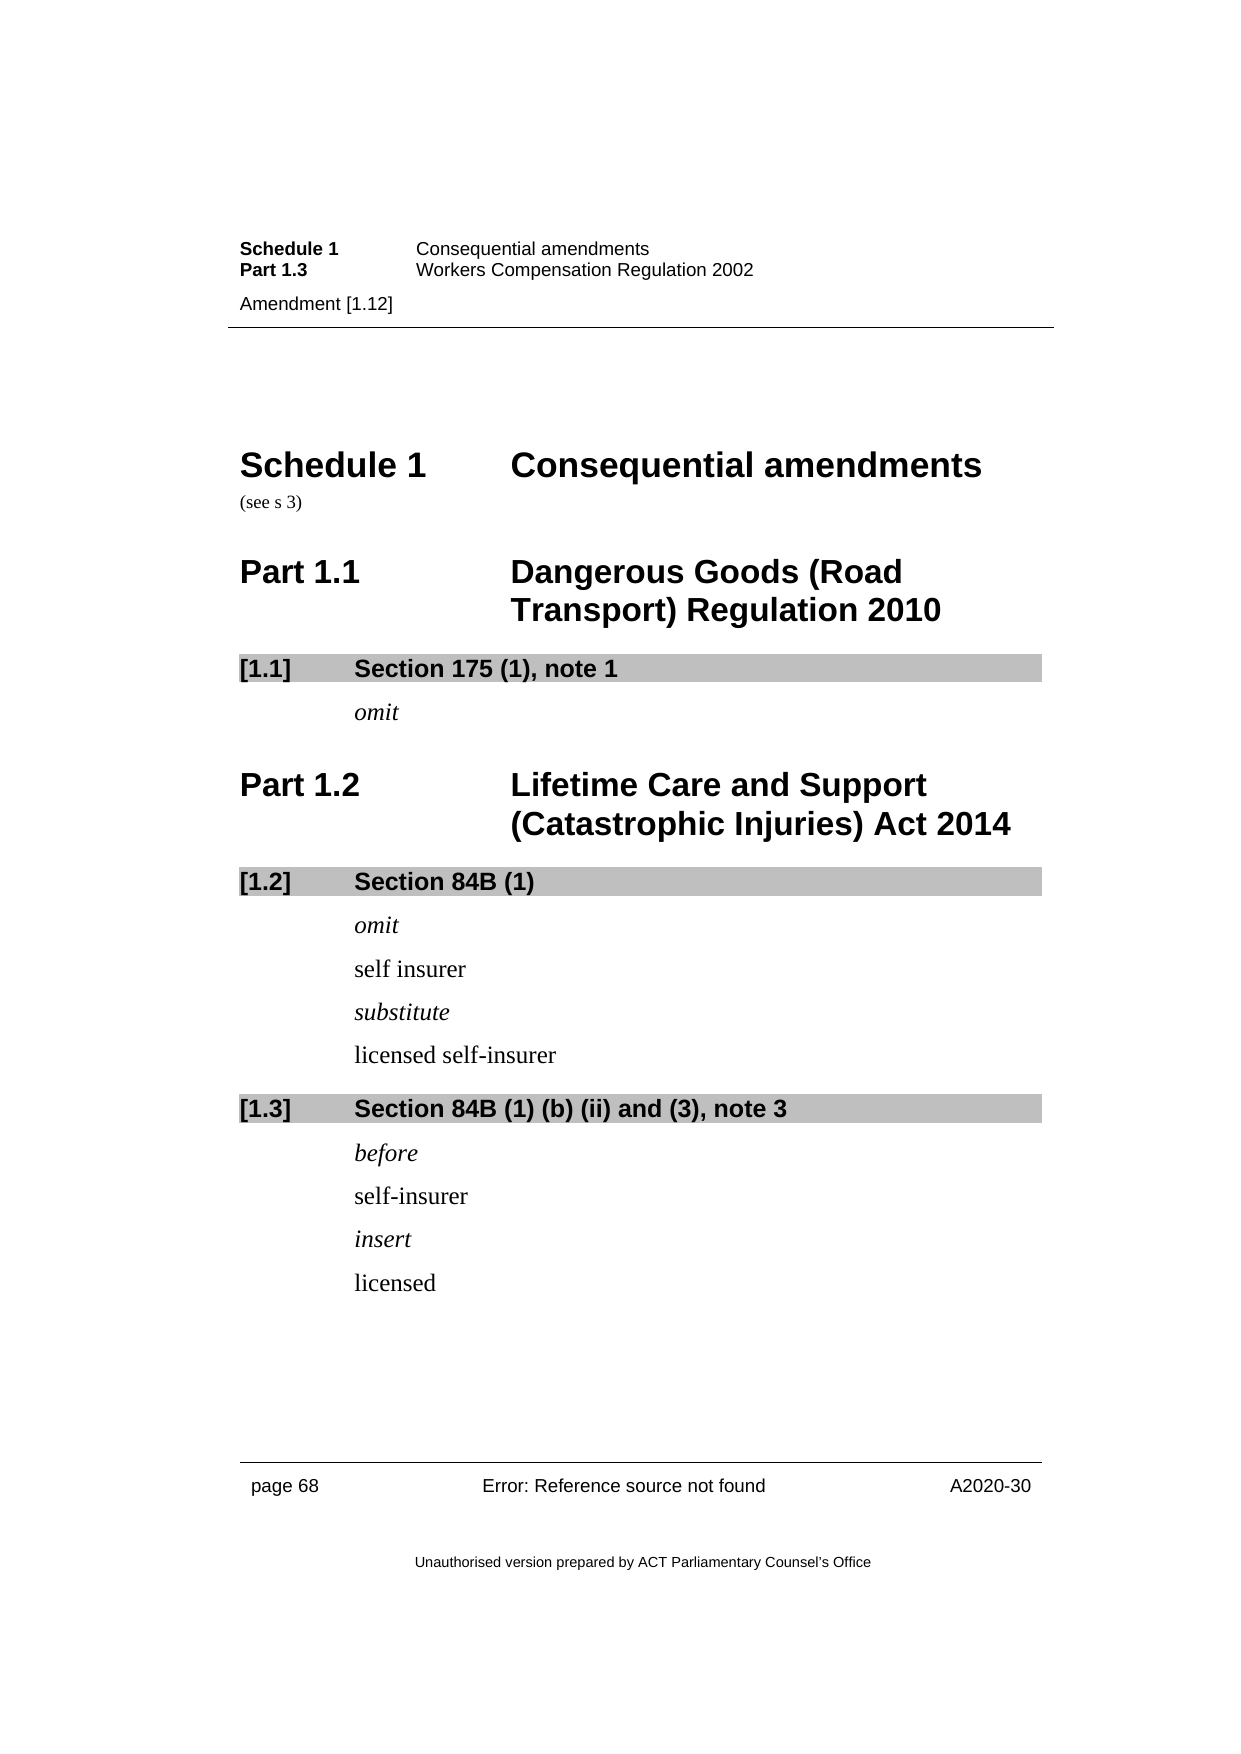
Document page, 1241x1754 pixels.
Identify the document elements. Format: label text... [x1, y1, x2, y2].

text Part 1.2 Lifetime Care and Support (Catastrophic Injuries) Act 2014 [239, 765, 1042, 842]
text omit [354, 697, 1042, 726]
text (see s 3) [239, 491, 1042, 512]
text [1.2] Section 84B (1) [239, 867, 1042, 896]
text [1.1] Section 175 (1), note 1 [239, 654, 1042, 682]
text insert [354, 1224, 1042, 1253]
text omit [354, 911, 1042, 939]
subtitle Schedule 1 Consequential amendments [239, 444, 1042, 484]
text self insurer [354, 954, 1042, 983]
text [1.3] Section 84B (1) (b) (ii) and (3), note 3 [239, 1094, 1042, 1123]
text before [354, 1138, 1042, 1166]
text self-insurer [354, 1181, 1042, 1210]
text Part 1.1 Dangerous Goods (Road Transport) Regulation 2010 [239, 552, 1042, 629]
text licensed self-insurer [354, 1041, 1042, 1069]
text licensed [354, 1268, 1042, 1296]
text substitute [354, 997, 1042, 1026]
